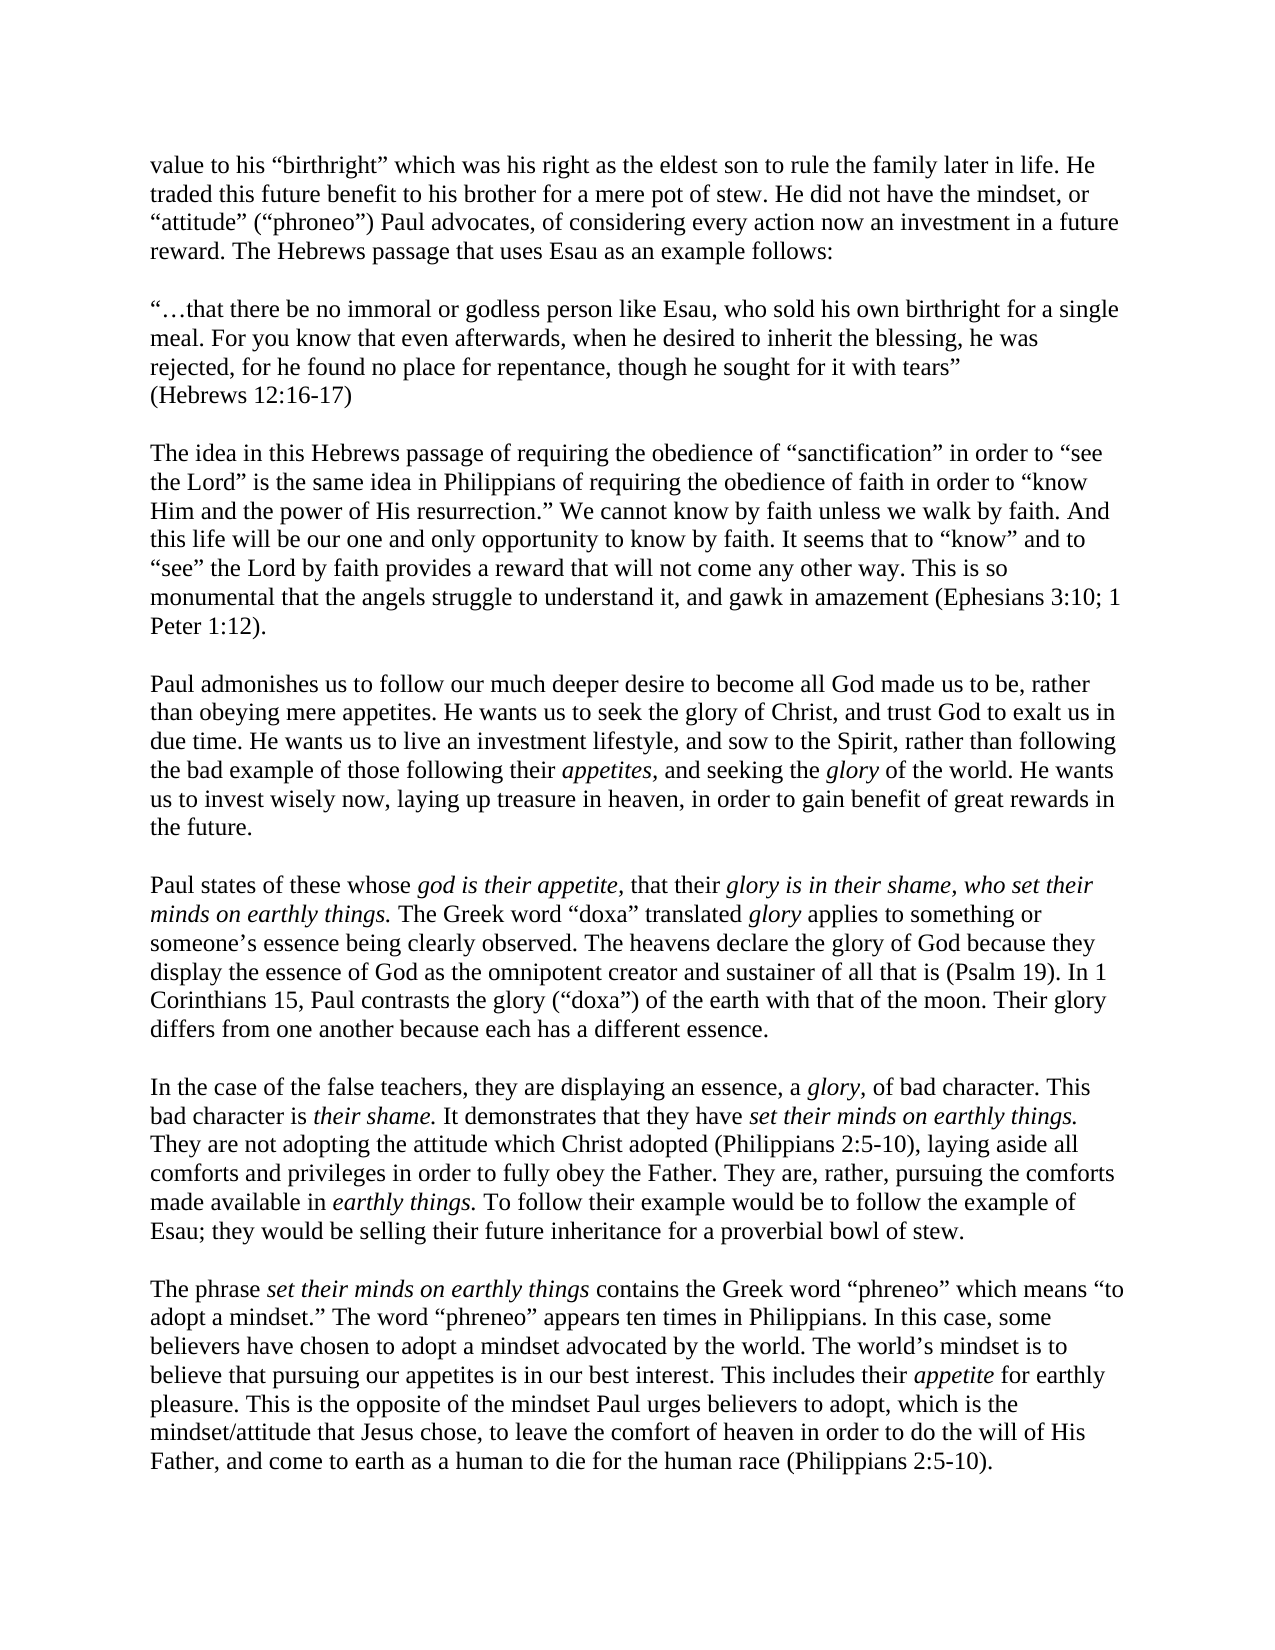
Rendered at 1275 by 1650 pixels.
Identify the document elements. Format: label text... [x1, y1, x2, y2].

text Paul states of these whose god is their appetite, that their glory is in their shame, who set their minds on earthly things. The Greek word “doxa” translated glory applies to something or someone’s essence being clearly observed. The heavens declare the glory of God because they display the essence of God as the omnipotent creator and sustainer of all that is (Psalm 19). In 1 Corinthians 15, Paul contrasts the glory (“doxa”) of the earth with that of the moon. Their glory differs from one another because each has a different essence. [150, 870, 1125, 1043]
text In the case of the false teachers, they are displaying an essence, a glory, of bad character. This bad character is their shame. It demonstrates that they have set their minds on earthly things. They are not adopting the attitude which Christ adopted (Philippians 2:5-10), laying aside all comforts and privileges in order to fully obey the Father. They are, rather, pursuing the comforts made available in earthly things. To follow their example would be to follow the example of Esau; they would be selling their future inheritance for a proverbial bowl of stew. [150, 1072, 1125, 1244]
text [150, 150, 1125, 265]
text The phrase set their minds on earthly things contains the Greek word “phreneo” which means “to adopt a mindset.” The word “phreneo” appears ten times in Philippians. In this case, some believers have chosen to adopt a mindset advocated by the world. The world’s mindset is to believe that pursuing our appetites is in our best interest. This includes their appetite for earthly pleasure. This is the opposite of the mindset Paul urges believers to adopt, which is the mindset/attitude that Jesus chose, to leave the comfort of heaven in order to do the will of His Father, and come to earth as a human to die for the human race (Philippians 2:5-10). [150, 1274, 1125, 1475]
text Paul admonishes us to follow our much deeper desire to become all God made us to be, rather than obeying mere appetites. He wants us to seek the glory of Christ, and trust God to exalt us in due time. He wants us to live an investment lifestyle, and sow to the Spirit, rather than following the bad example of those following their appetites, and seeking the glory of the world. He wants us to invest wisely now, laying up treasure in heaven, in order to gain benefit of great rewards in the future. [150, 669, 1125, 841]
text The idea in this Hebrews passage of requiring the obedience of “sanctification” in order to “see the Lord” is the same idea in Philippians of requiring the obedience of faith in order to “know Him and the power of His resurrection.” We cannot know by faith unless we walk by faith. And this life will be our one and only opportunity to know by faith. It seems that to “know” and to “see” the Lord by faith provides a reward that will not come any other way. This is so monumental that the angels struggle to understand it, and gawk in amazement (Ephesians 3:10; 1 Peter 1:12). [150, 438, 1125, 639]
text “…that there be no immoral or godless person like Esau, who sold his own birthright for a single meal. For you know that even afterwards, when he desired to inherit the blessing, he was rejected, for he found no place for repentance, though he sought for it with tears” (Hebrews 12:16-17) [150, 294, 1125, 409]
